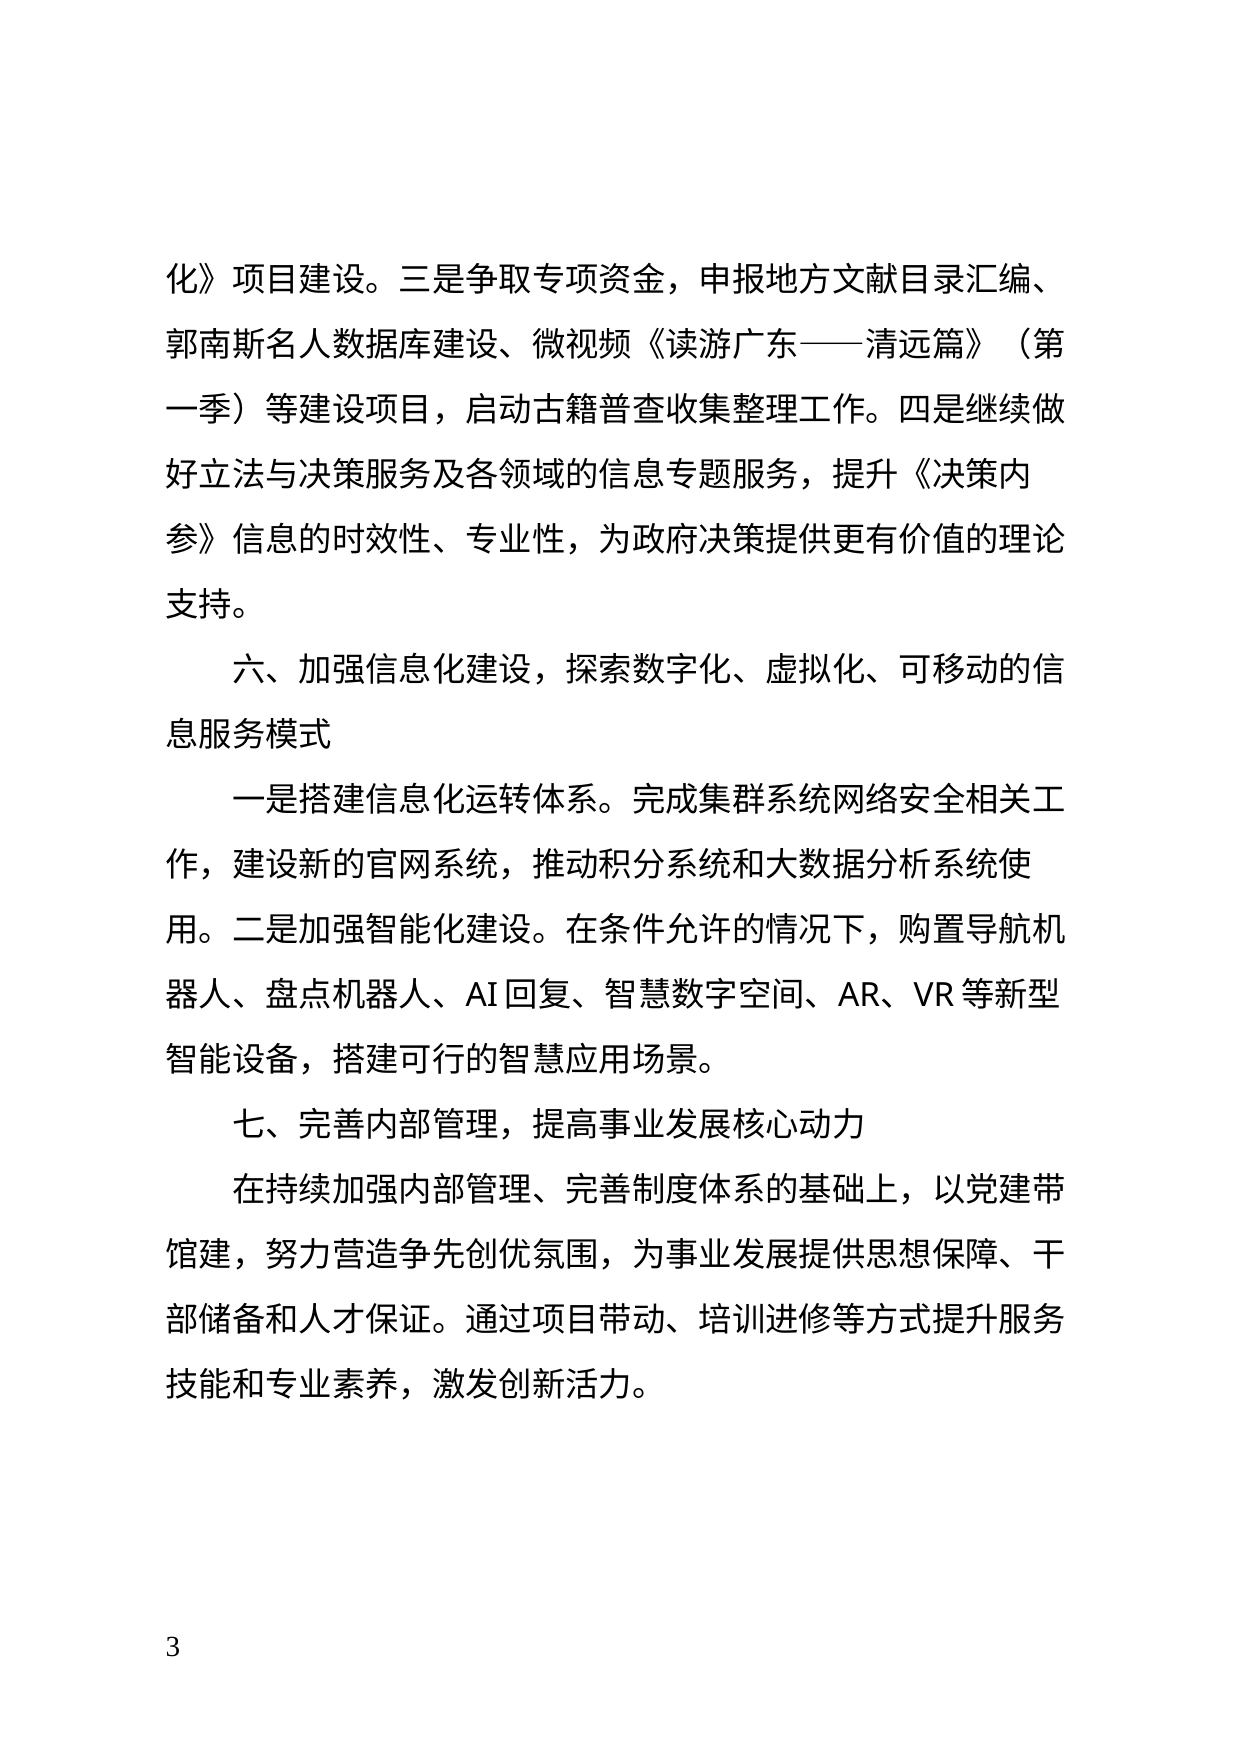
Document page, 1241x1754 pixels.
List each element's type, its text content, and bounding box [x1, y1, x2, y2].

list 在持续加强内部管理、完善制度体系的基础上，以党建带馆建，努力营造争先创优氛围，为事业发展提供思想保障、干部储备和人才保证。通过项目带动、培训进修等方式提升服务技能和专业素养，激发创新活力。 [165, 1155, 1087, 1415]
list 一是搭建信息化运转体系。完成集群系统网络安全相关工作，建设新的官网系统，推动积分系统和大数据分析系统使用。二是加强智能化建设。在条件允许的情况下，购置导航机器人、盘点机器人、AI回复、智慧数字空间、AR、VR等新型智能设备，搭建可行的智慧应用场景。 [165, 765, 1087, 1090]
list 完善内部管理，提高事业发展核心动力 [165, 1090, 1087, 1155]
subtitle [165, 245, 1087, 635]
list 加强信息化建设，探索数字化、虚拟化、可移动的信息服务模式 [165, 635, 1087, 765]
